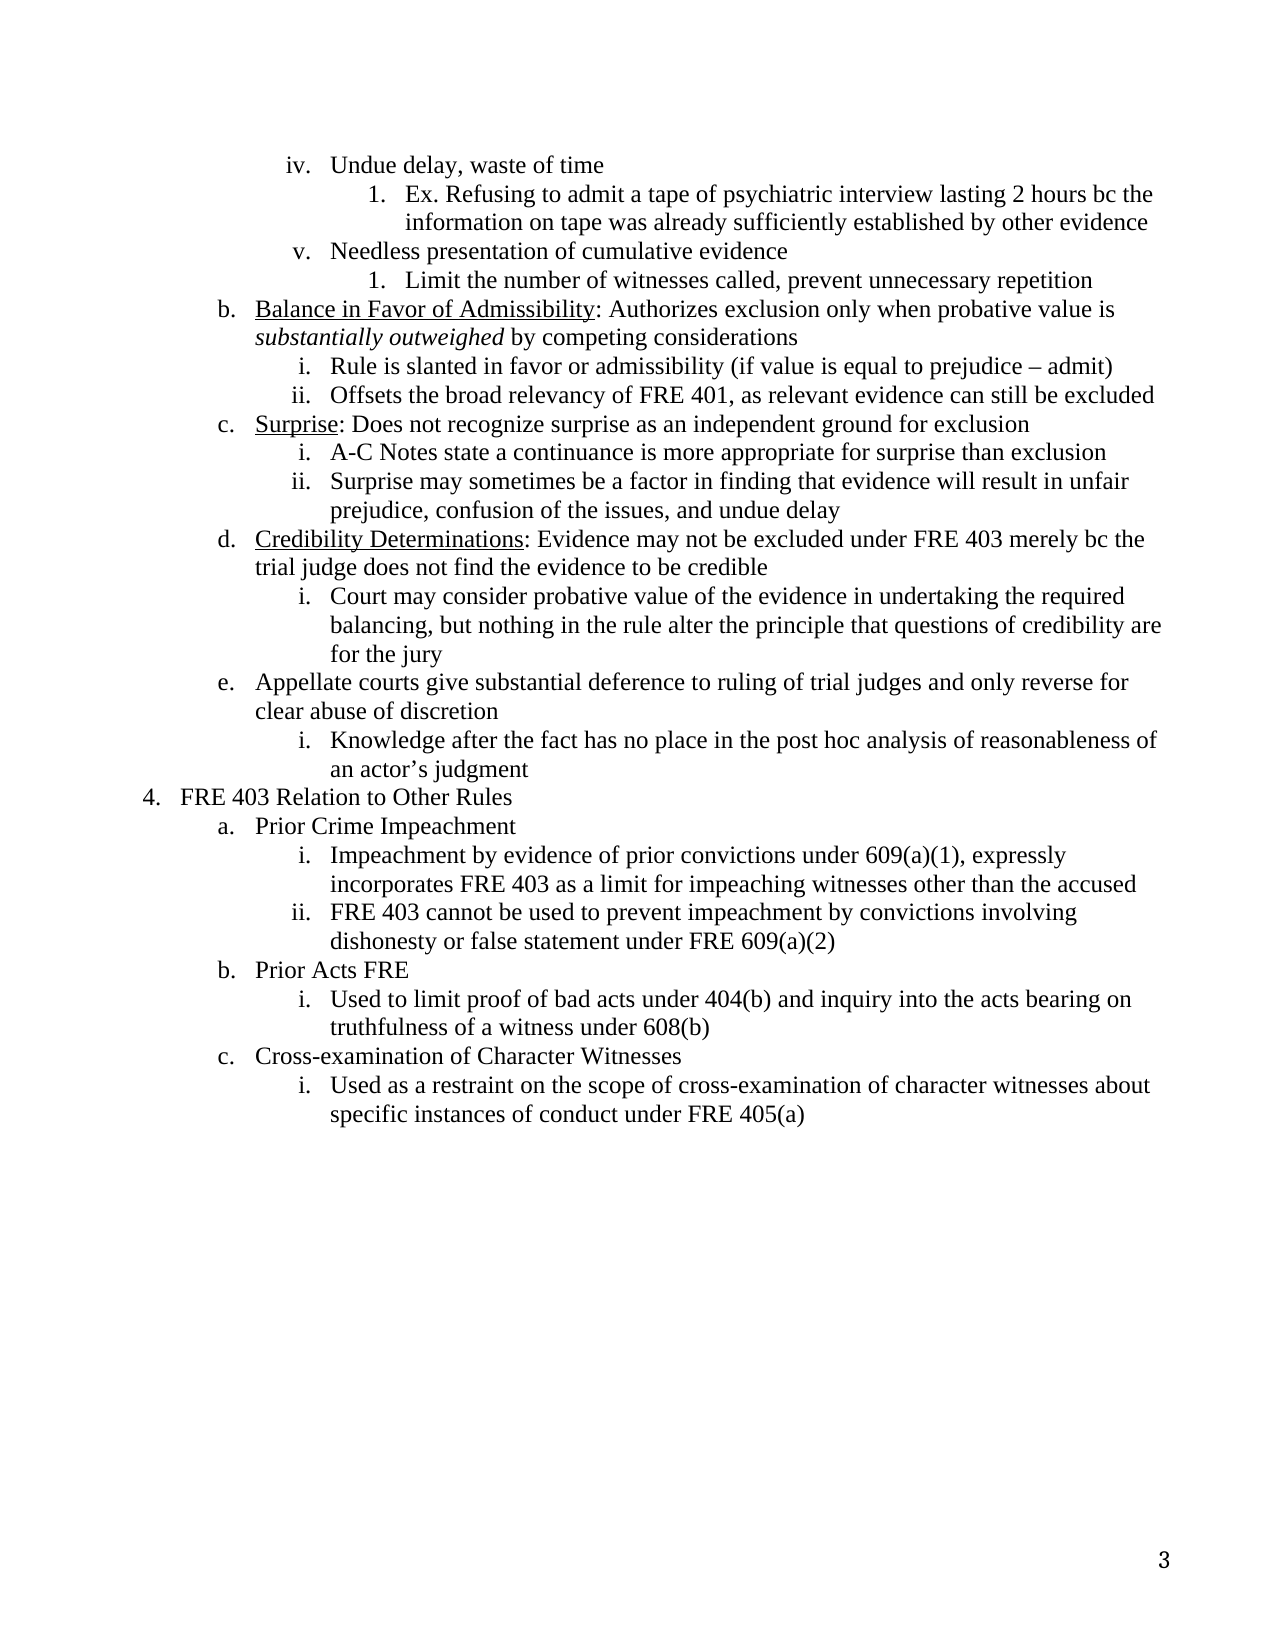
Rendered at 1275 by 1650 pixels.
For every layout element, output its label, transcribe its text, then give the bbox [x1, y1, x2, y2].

list Offsets the broad relevancy of FRE 401, as relevant evidence can still be excluded [311, 380, 1170, 409]
list Needless presentation of cumulative evidence [311, 236, 1170, 265]
list Prior Crime Impeachment [217, 811, 1170, 840]
list Credibility Determinations: Evidence may not be excluded under FRE 403 merely bc the trial judge does not find the evidence to be credible [217, 524, 1170, 581]
list Knowledge after the fact has no place in the post hoc analysis of reasonableness of an actor’s judgment [311, 725, 1170, 782]
list Balance in Favor of Admissibility: Authorizes exclusion only when probative value is substantially outweighed by competing considerations [217, 294, 1170, 351]
list Court may consider probative value of the evidence in undertaking the required balancing, but nothing in the rule alter the principle that questions of credibility are for the jury [311, 581, 1170, 667]
list Impeachment by evidence of prior convictions under 609(a)(1), expressly incorporates FRE 403 as a limit for impeaching witnesses other than the accused [311, 840, 1170, 897]
list FRE 403 Relation to Other Rules [142, 782, 1170, 811]
list Ex. Refusing to admit a tape of psychiatric interview lasting 2 hours bc the information on tape was already sufficiently established by other evidence [367, 179, 1170, 236]
list A-C Notes state a continuance is more appropriate for surprise than exclusion [311, 437, 1170, 466]
list Surprise: Does not recognize surprise as an independent ground for exclusion [217, 409, 1170, 437]
list Used as a restraint on the scope of cross-examination of character witnesses about specific instances of conduct under FRE 405(a) [311, 1070, 1170, 1127]
list Cross-examination of Character Witnesses [217, 1041, 1170, 1070]
list Used to limit proof of bad acts under 404(b) and inquiry into the acts bearing on truthfulness of a witness under 608(b) [311, 984, 1170, 1041]
list Prior Acts FRE [217, 955, 1170, 984]
list Limit the number of witnesses called, prevent unnecessary repetition [367, 265, 1170, 294]
list Undue delay, waste of time [311, 150, 1170, 179]
list FRE 403 cannot be used to prevent impeachment by convictions involving dishonesty or false statement under FRE 609(a)(2) [311, 897, 1170, 955]
list Surprise may sometimes be a factor in finding that evidence will result in unfair prejudice, confusion of the issues, and undue delay [311, 466, 1170, 524]
list Appellate courts give substantial deference to ruling of trial judges and only reverse for clear abuse of discretion [217, 667, 1170, 725]
list Rule is slanted in favor or admissibility (if value is equal to prejudice – admit) [311, 351, 1170, 380]
